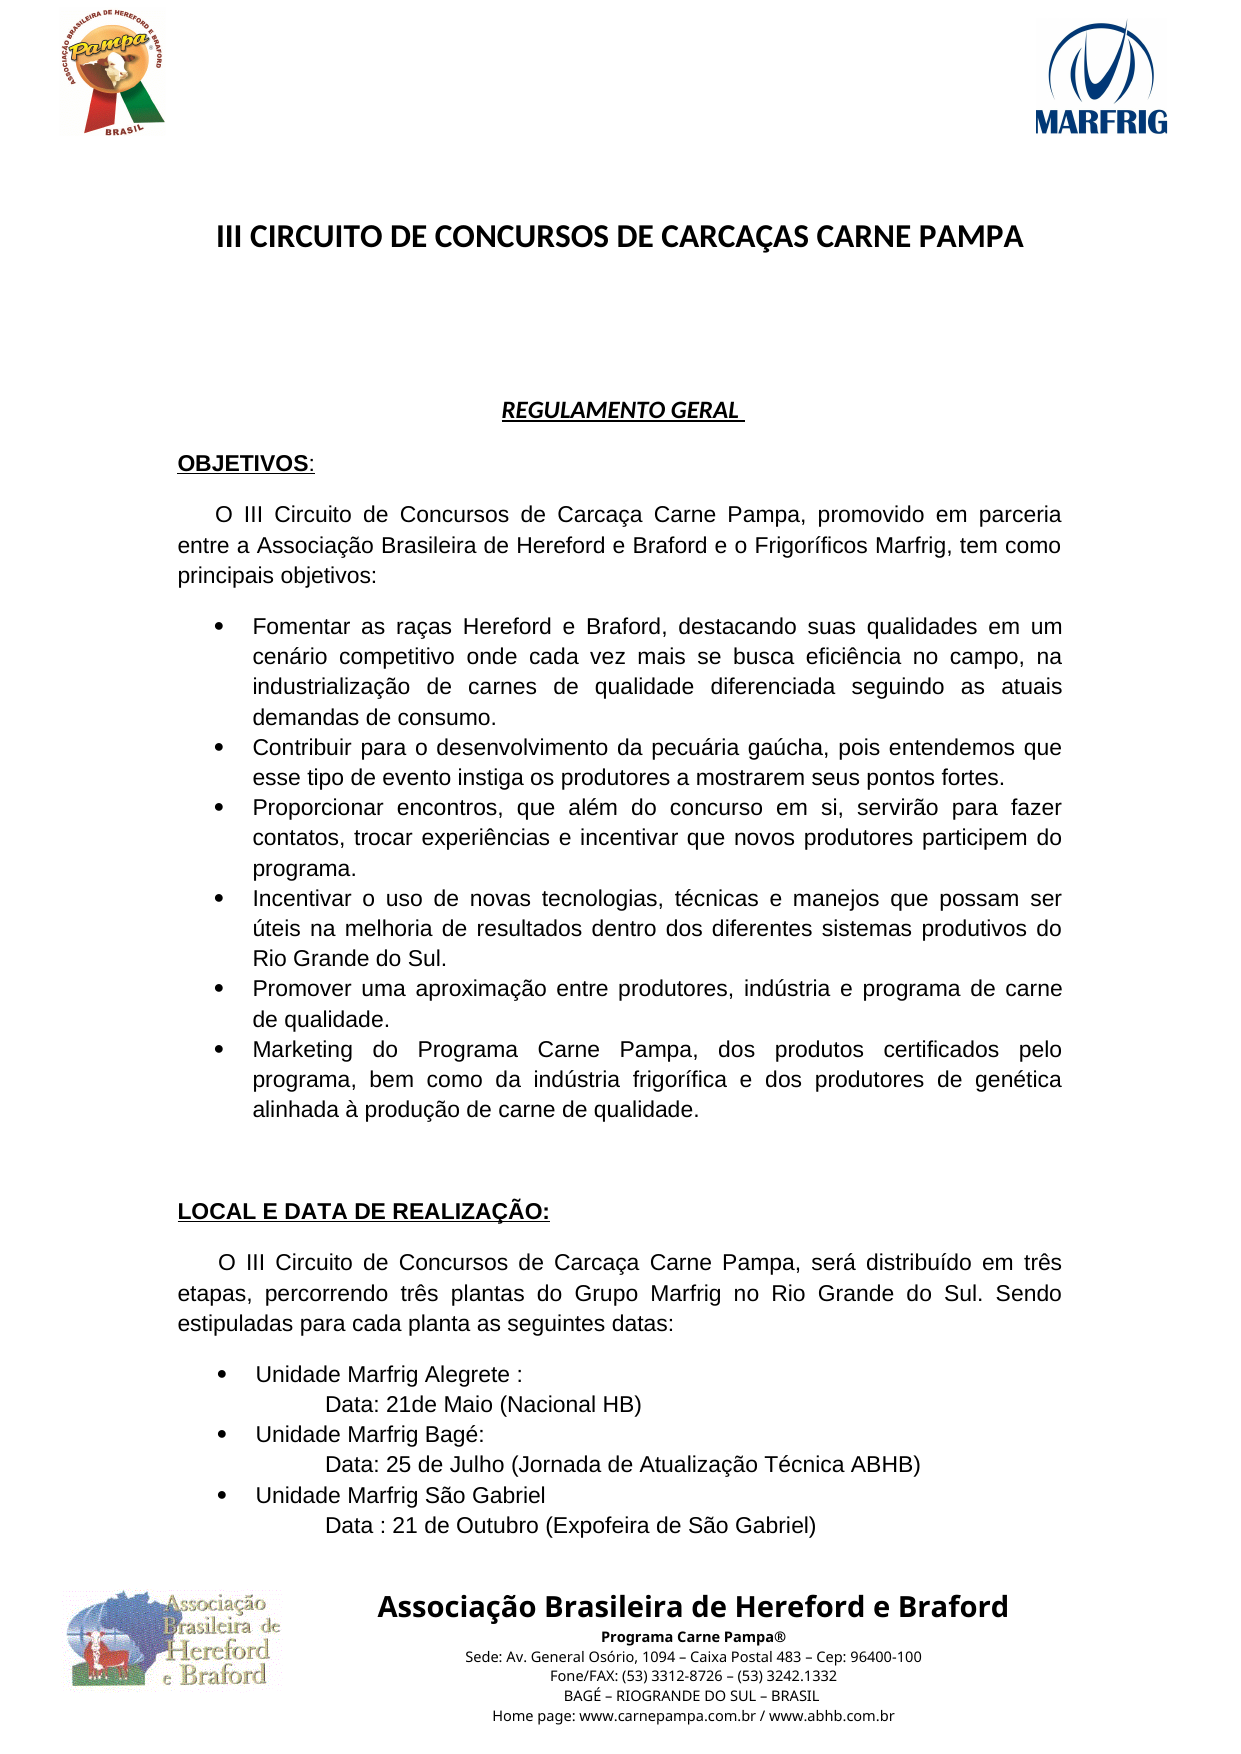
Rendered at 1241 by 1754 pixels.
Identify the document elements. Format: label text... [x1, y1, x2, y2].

picture [1036, 18, 1168, 136]
list Incentivar o uso de novas tecnologias, técnicas e manejos que possam ser úteis na melhoria de resultados dentro dos diferentes sistemas produtivos do Rio Grande do Sul. [215, 885, 1063, 971]
text OBJETIVOS: [177, 450, 1063, 477]
list Unidade Marfrig Bagé: [218, 1421, 1063, 1447]
list Proporcionar encontros, que além do concurso em si, servirão para fazer contatos, trocar experiências e incentivar que novos produtores participem do programa. [215, 794, 1063, 881]
list Data: 21de Maio (Nacional HB) [325, 1391, 1063, 1417]
text O III Circuito de Concursos de Carcaça Carne Pampa, promovido em parceria entre a Associação Brasileira de Hereford e Braford e o Frigoríficos Marfrig, tem como principais objetivos: [177, 501, 1063, 588]
picture [59, 1580, 285, 1693]
text REGULAMENTO GERAL [177, 394, 1063, 425]
list Data : 21 de Outubro (Expofeira de São Gabriel) [325, 1512, 1063, 1538]
list Contribuir para o desenvolvimento da pecuária gaúcha, pois entendemos que esse tipo de evento instiga os produtores a mostrarem seus pontos fortes. [215, 734, 1063, 790]
text III CIRCUITO DE CONCURSOS DE CARCAÇAS CARNE PAMPA [177, 215, 1063, 256]
list Marketing do Programa Carne Pampa, dos produtos certificados pelo programa, bem como da indústria frigorífica e dos produtores de genética alinhada à produção de carne de qualidade. [215, 1036, 1063, 1122]
list Unidade Marfrig Alegrete : [218, 1361, 1063, 1387]
list Unidade Marfrig São Gabriel [218, 1482, 1063, 1508]
picture [59, 7, 166, 136]
text O III Circuito de Concursos de Carcaça Carne Pampa, será distribuído em três etapas, percorrendo três plantas do Grupo Marfrig no Rio Grande do Sul. Sendo estipuladas para cada planta as seguintes datas: [177, 1249, 1063, 1336]
list Promover uma aproximação entre produtores, indústria e programa de carne de qualidade. [215, 975, 1063, 1032]
text LOCAL E DATA DE REALIZAÇÃO: [177, 1198, 1063, 1224]
list Data: 25 de Julho (Jornada de Atualização Técnica ABHB) [325, 1451, 1063, 1478]
list Fomentar as raças Hereford e Braford, destacando suas qualidades em um cenário competitivo onde cada vez mais se busca eficiência no campo, na industrialização de carnes de qualidade diferenciada seguindo as atuais demandas de consumo. [215, 613, 1063, 730]
